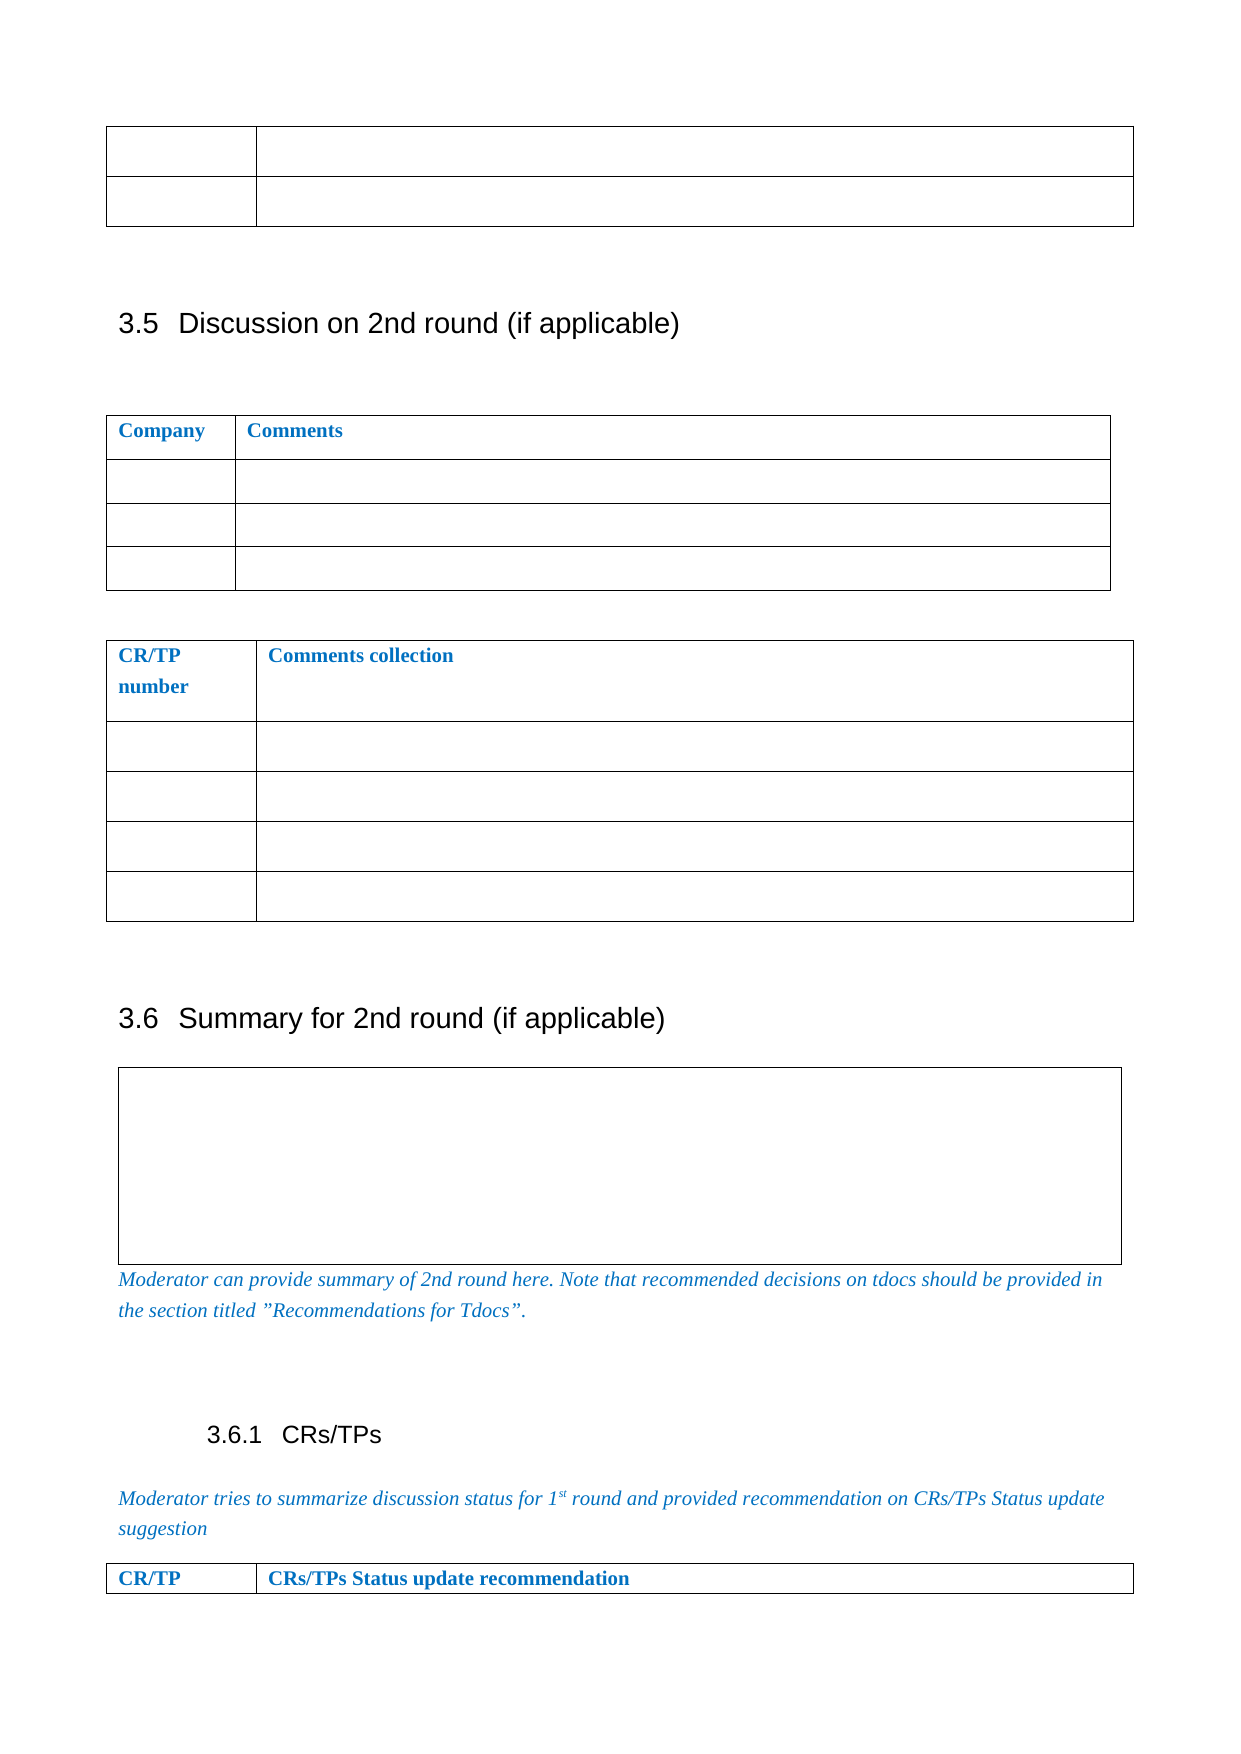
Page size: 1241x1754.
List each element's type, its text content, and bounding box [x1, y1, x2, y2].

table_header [257, 1564, 1133, 1592]
table_cell [236, 547, 1110, 590]
table_cell [236, 504, 1110, 546]
table_cell [236, 460, 1110, 502]
table_header CR/TP number [107, 641, 256, 721]
table_cell [107, 177, 256, 226]
table_cell [107, 504, 235, 546]
table_header [119, 1068, 1121, 1264]
table_header CR/TP number [107, 1564, 256, 1592]
table_header Comments collection [257, 641, 1133, 721]
subtitle Summary for 2nd round (if applicable) [118, 989, 1122, 1046]
text Moderator can provide summary of 2nd round here. Note that recommended decisions on tdocs should be provided in the section titled ”Recommendations for Tdocs”. [118, 1265, 1122, 1324]
table_header Comments [236, 416, 1110, 459]
table_cell [257, 177, 1133, 226]
table_cell [257, 822, 1133, 871]
table_header Company [107, 416, 235, 459]
table_cell [107, 460, 235, 502]
table_cell [107, 872, 256, 921]
table_cell [107, 547, 235, 590]
table_cell [107, 127, 256, 176]
table_cell [257, 772, 1133, 821]
table_cell [107, 722, 256, 771]
subtitle Discussion on 2nd round (if applicable) [118, 294, 1122, 351]
table_cell [257, 127, 1133, 176]
table_cell [257, 722, 1133, 771]
subtitle CRs/TPs [207, 1406, 1122, 1463]
table_cell [107, 772, 256, 821]
table_cell [257, 872, 1133, 921]
text Moderator tries to summarize discussion status for 1st round and provided recommendation on CRs/TPs Status update suggestion [118, 1484, 1122, 1542]
table_cell [107, 822, 256, 871]
